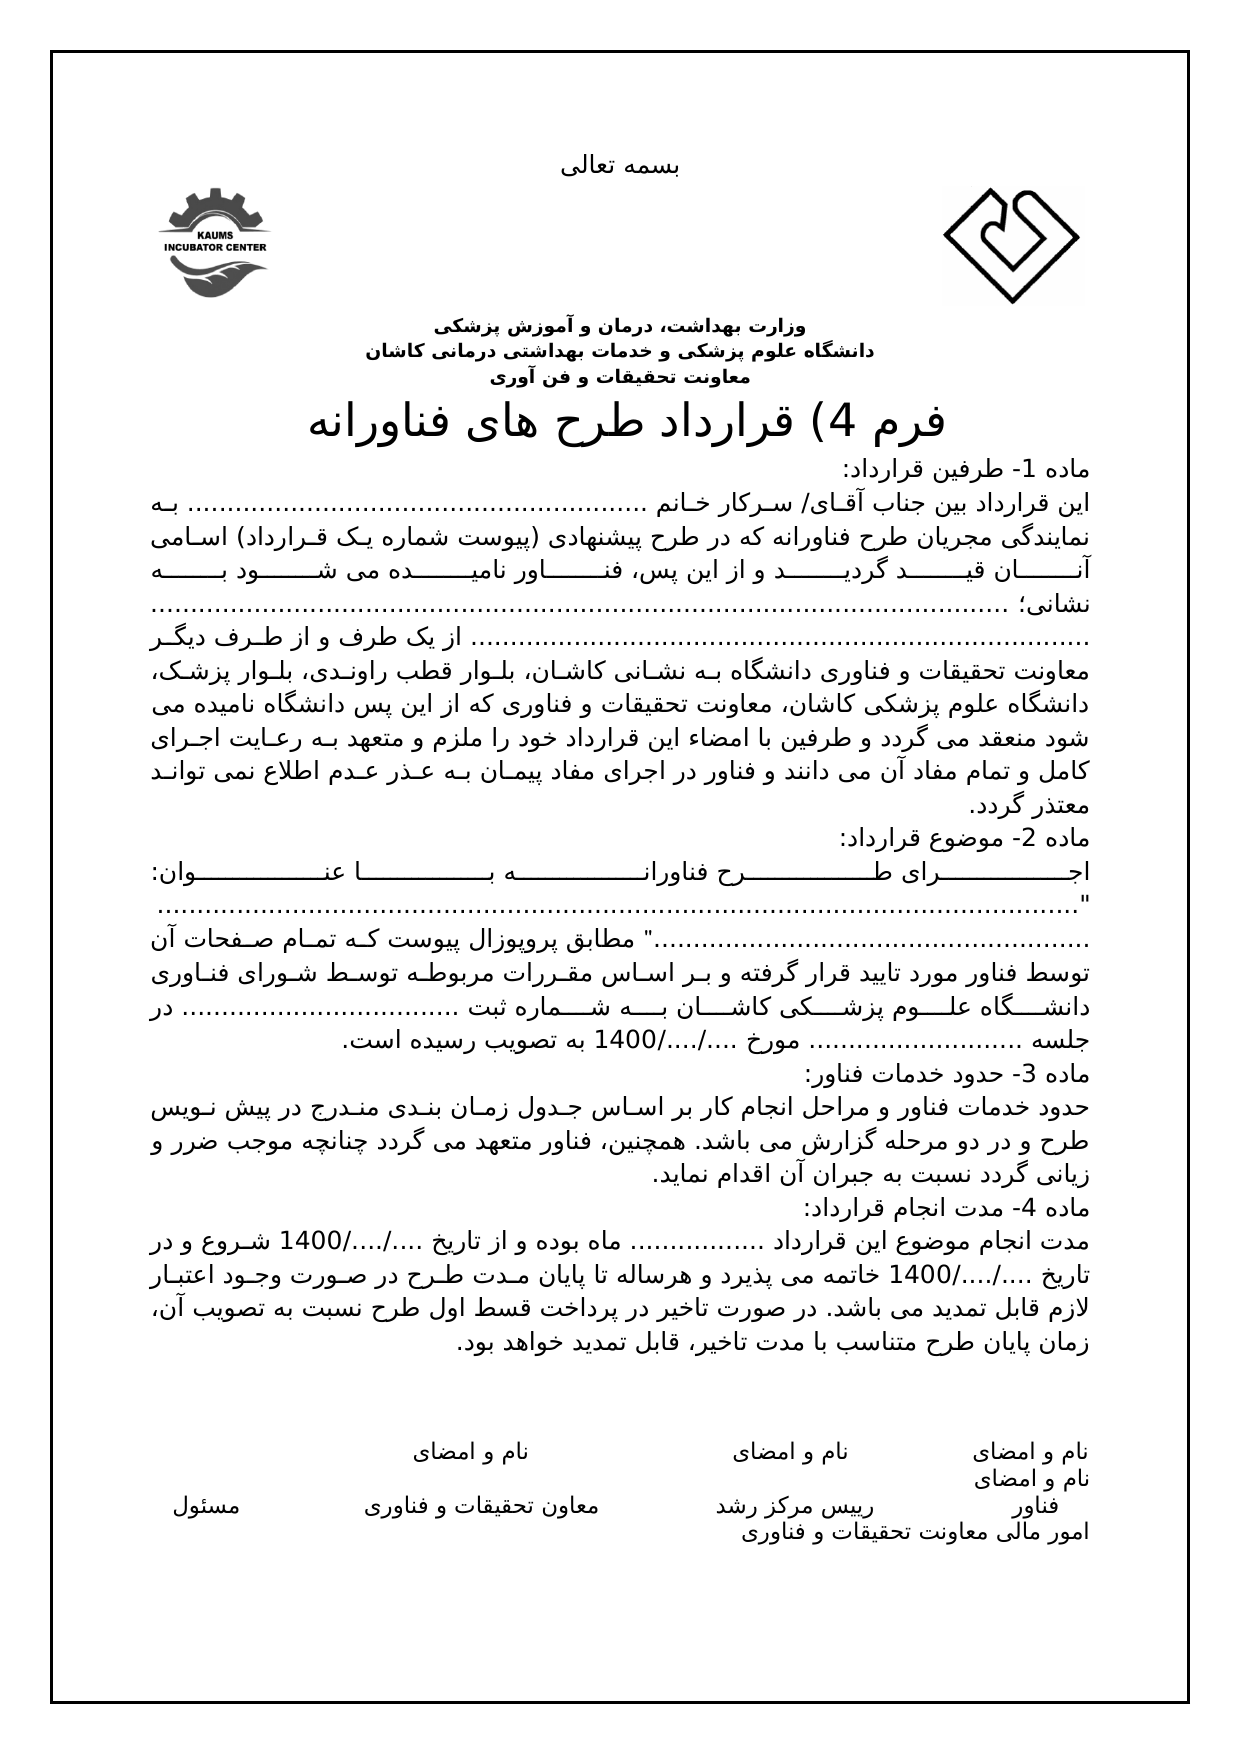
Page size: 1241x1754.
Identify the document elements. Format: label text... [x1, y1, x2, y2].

text اجرای طرح فناورانه با عنوان: "..........................................................................................................................................................................." مطابق پروپوزال پیوست که تمام صفحات آن توسط فناور مورد تایید قرار گرفته و بر اساس مقررات مربوطه توسط شورای فناوری دانشگاه علوم پزشکی کاشان به شماره ثبت ................................... در جلسه ........................... مورخ ..../..../1400 به تصویب رسیده است. [150, 857, 1090, 1054]
title بسمه تعالی [150, 150, 1090, 179]
text حدود خدمات فناور و مراحل انجام کار بر اساس جدول زمان بندی مندرج در پیش نویس طرح و در دو مرحله گزارش می باشد. همچنین، فناور متعهد می گردد چنانچه موجب ضرر و زیانی گردد نسبت به جبران آن اقدام نماید. [150, 1092, 1090, 1188]
picture [942, 186, 1086, 306]
title دانشگاه علوم پزشکی و خدمات بهداشتی درمانی کاشان [150, 341, 1090, 362]
picture [154, 183, 275, 305]
text ماده 3- حدود خدمات فناور: [150, 1059, 1090, 1088]
text ماده 4- مدت انجام قرارداد: [150, 1193, 1090, 1222]
text این قرارداد بین جناب آقای/ سرکار خانم .......................................................... به نمایندگی مجریان طرح فناورانه که در طرح پیشنهادی (پیوست شماره یک قرارداد) اسامی آنان قید گردید و از این پس، فناور نامیده می شود به نشانی؛ .......................................................................................................................................................................................... از یک طرف و از طرف دیگر معاونت تحقیقات و فناوری دانشگاه به نشانی کاشان، بلوار قطب راوندی، بلوار پزشک، دانشگاه علوم پزشکی کاشان، معاونت تحقیقات و فناوری که از این پس دانشگاه نامیده می شود منعقد می گردد و طرفین با امضاء این قرارداد خود را ملزم و متعهد به رعایت اجرای کامل و تمام مفاد آن می دانند و فناور در اجرای مفاد پیمان به عذر عدم اطلاع نمی تواند معتذر گردد. [150, 488, 1090, 819]
title وزارت بهداشت، درمان و آموزش پزشکی [150, 315, 1090, 337]
text ماده 2- موضوع قرارداد: [150, 824, 1090, 853]
title معاونت تحقیقات و فن آوری [150, 366, 1090, 387]
text مدت انجام موضوع این قرارداد ................. ماه بوده و از تاریخ ..../..../1400 شروع و در تاریخ ..../..../1400 خاتمه می پذیرد و هرساله تا پایان مدت طرح در صورت وجود اعتبار لازم قابل تمدید می باشد. در صورت تاخیر در پرداخت قسط اول طرح نسبت به تصویب آن، زمان پایان طرح متناسب با مدت تاخیر، قابل تمدید خواهد بود. [150, 1226, 1090, 1356]
text ماده 1- طرفین قرارداد: [150, 455, 1090, 484]
title فرم 4) قرارداد طرح های فناورانه [150, 393, 1090, 447]
